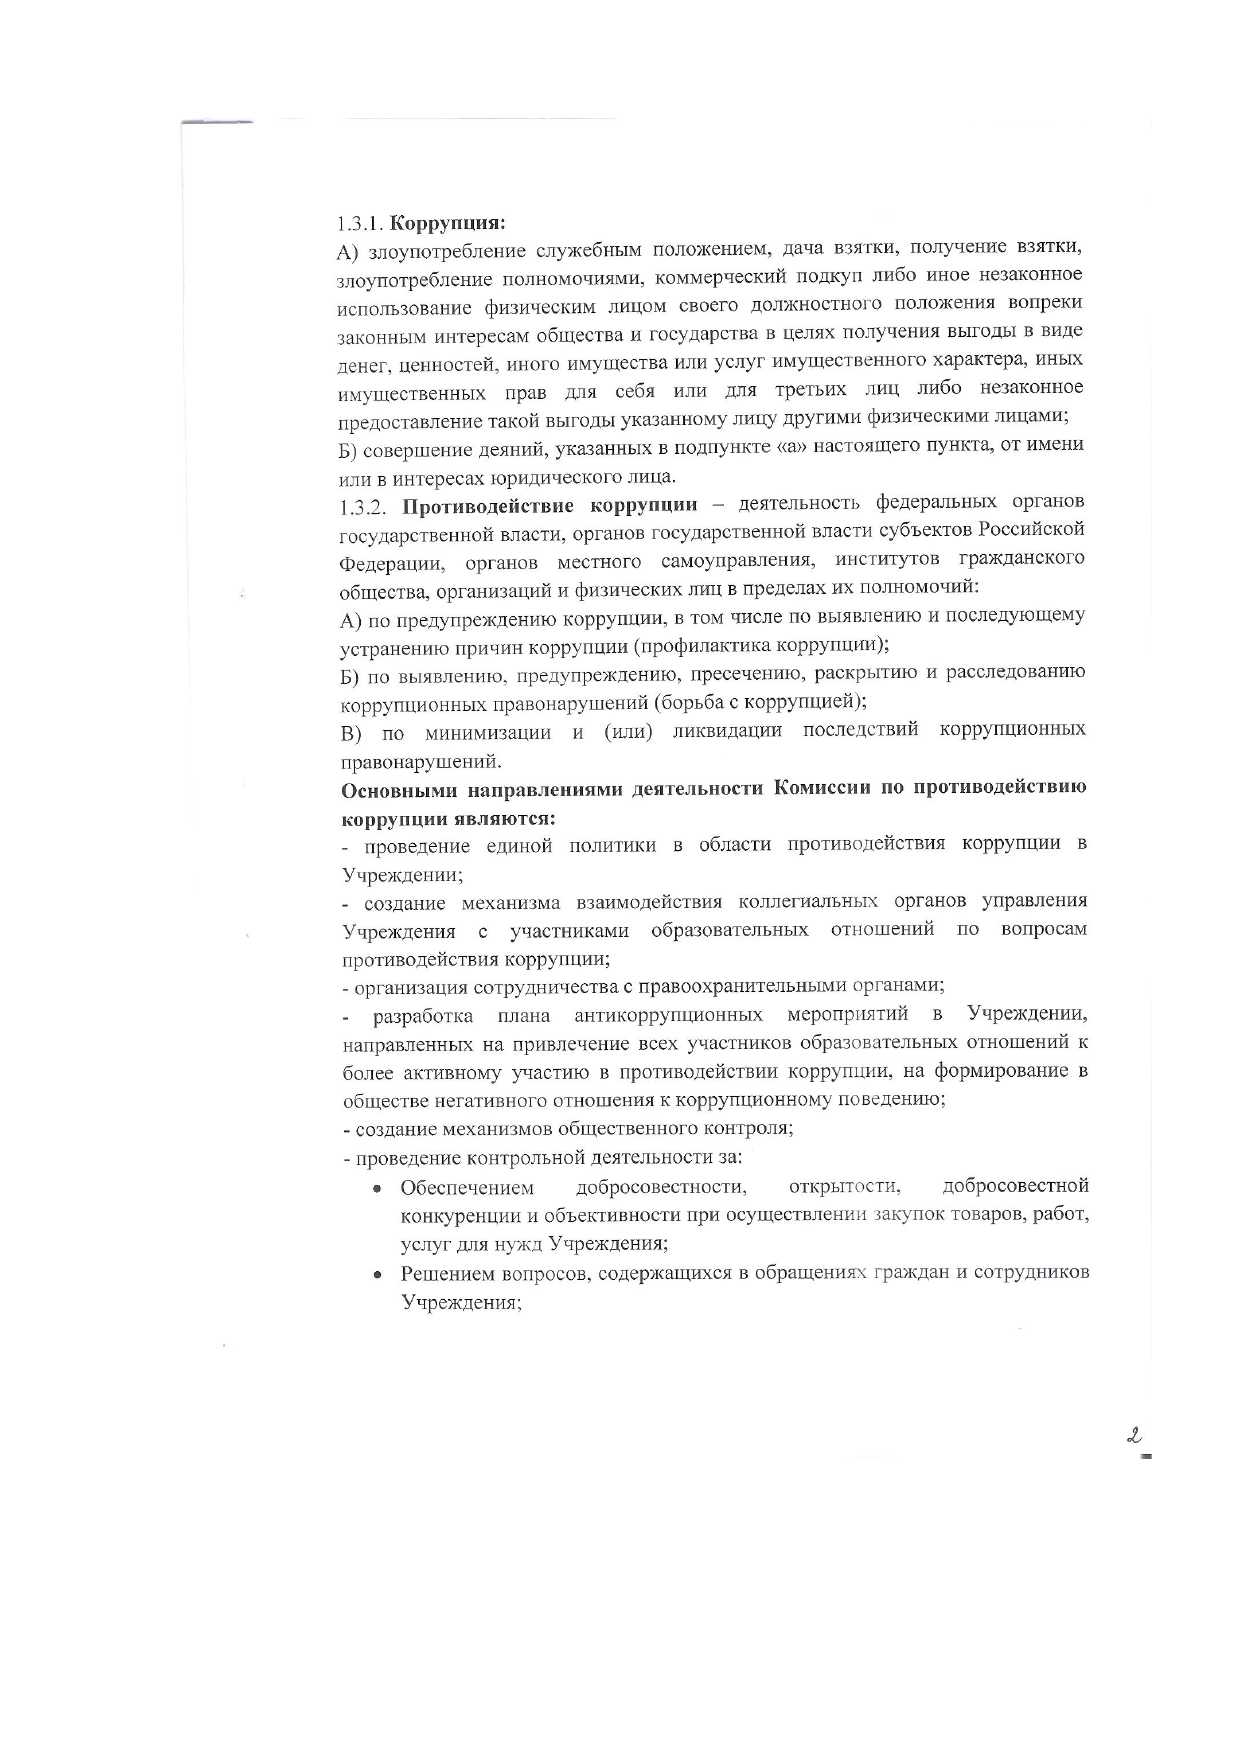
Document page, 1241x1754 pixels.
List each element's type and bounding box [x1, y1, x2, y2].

picture [177, 118, 1152, 1459]
